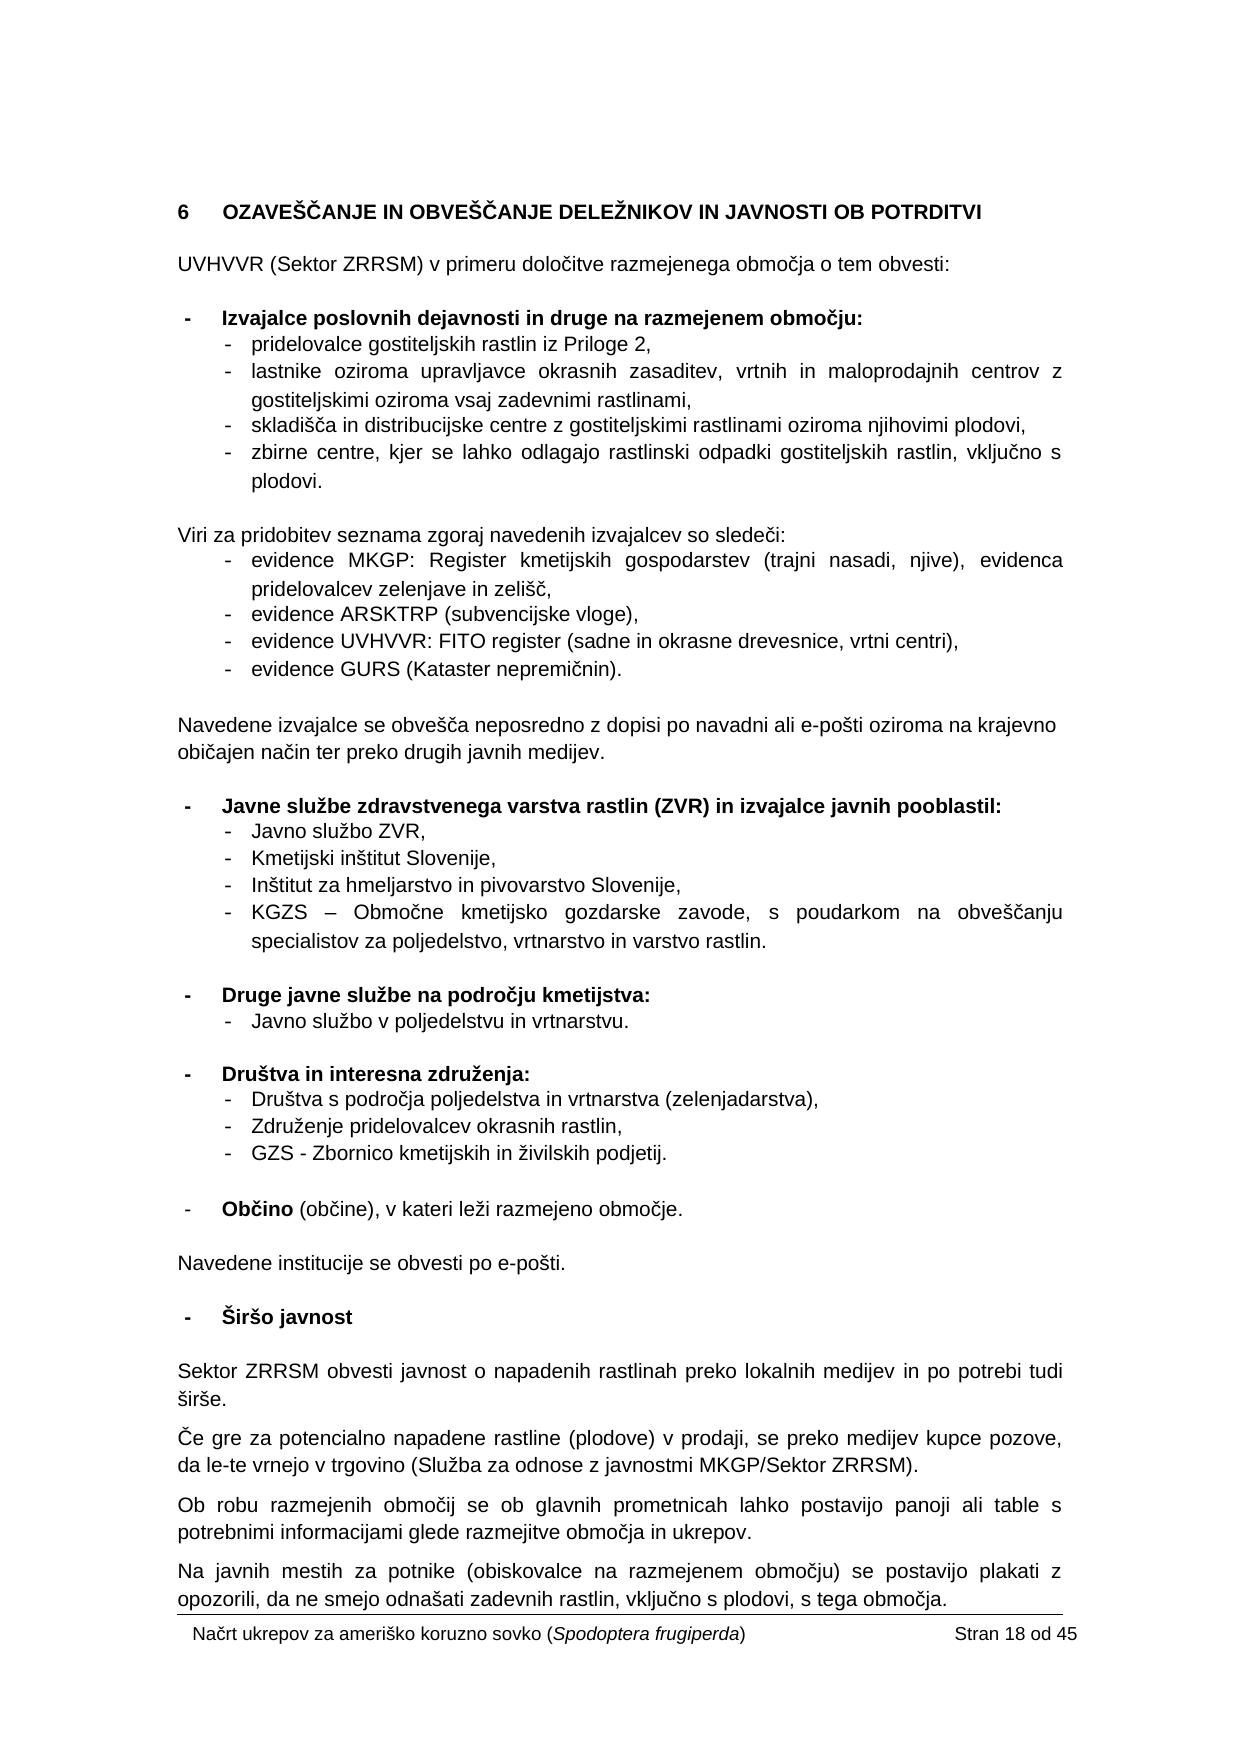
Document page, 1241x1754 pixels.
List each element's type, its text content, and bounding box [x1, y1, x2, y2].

text Ob robu razmejenih območij se ob glavnih prometnicah lahko postavijo panoji ali table s potrebnimi informacijami glede razmejitve območja in ukrepov. [177, 1489, 1063, 1544]
subtitle OZAVEŠČANJE IN OBVEŠČANJE DELEŽNIKOV IN JAVNOSTI OB POTRDITVI [177, 200, 1063, 224]
list Širšo javnost [184, 1302, 1063, 1329]
text Če gre za potencialno napadene rastline (plodove) v prodaji, se preko medijev kupce pozove, da le-te vrnejo v trgovino (Služba za odnose z javnostmi MKGP/Sektor ZRRSM). [177, 1423, 1063, 1477]
list Združenje pridelovalcev okrasnih rastlin, [222, 1112, 1063, 1139]
list zbirne centre, kjer se lahko odlagajo rastlinski odpadki gostiteljskih rastlin, vključno s plodovi. [222, 438, 1063, 493]
list Društva s področja poljedelstva in vrtnarstva (zelenjadarstva), [222, 1085, 1063, 1112]
list evidence MKGP: Register kmetijskih gospodarstev (trajni nasadi, njive), evidenca pridelovalcev zelenjave in zelišč, [222, 547, 1063, 601]
list Javno službo v poljedelstvu in vrtnarstvu. [222, 1007, 1063, 1034]
list Javno službo ZVR, [222, 818, 1063, 845]
list evidence ARSKTRP (subvencijske vloge), [222, 601, 1063, 628]
list Kmetijski inštitut Slovenije, [222, 845, 1063, 872]
text Viri za pridobitev seznama zgoraj navedenih izvajalcev so sledeči: [177, 520, 1063, 547]
list Občino (občine), v kateri leži razmejeno območje. [184, 1194, 1063, 1221]
list Inštitut za hmeljarstvo in pivovarstvo Slovenije, [222, 872, 1063, 899]
list pridelovalce gostiteljskih rastlin iz Priloge 2, [222, 330, 1063, 357]
list Društva in interesna združenja: [184, 1058, 1063, 1085]
list evidence UVHVVR: FITO register (sadne in okrasne drevesnice, vrtni centri), [222, 628, 1063, 655]
text Sektor ZRRSM obvesti javnost o napadenih rastlinah preko lokalnih medijev in po potrebi tudi širše. [177, 1356, 1063, 1410]
list Navedene izvajalce se obvešča neposredno z dopisi po navadni ali e-pošti oziroma na krajevno običajen način ter preko drugih javnih medijev. [177, 709, 1063, 763]
list GZS - Zbornico kmetijskih in živilskih podjetij. [222, 1139, 1063, 1167]
list Druge javne službe na področju kmetijstva: [184, 980, 1063, 1007]
text Na javnih mestih za potnike (obiskovalce na razmejenem območju) se postavijo plakati z opozorili, da ne smejo odnašati zadevnih rastlin, vključno s plodovi, s tega območja. [177, 1556, 1063, 1610]
list skladišča in distribucijske centre z gostiteljskimi rastlinami oziroma njihovimi plodovi, [222, 411, 1063, 438]
list Javne službe zdravstvenega varstva rastlin (ZVR) in izvajalce javnih pooblastil: [184, 791, 1063, 818]
text UVHVVR (Sektor ZRRSM) v primeru določitve razmejenega območja o tem obvesti: [177, 249, 1063, 276]
list KGZS – Območne kmetijsko gozdarske zavode, s poudarkom na obveščanju specialistov za poljedelstvo, vrtnarstvo in varstvo rastlin. [222, 899, 1063, 953]
list evidence GURS (Kataster nepremičnin). [222, 655, 1063, 682]
list Izvajalce poslovnih dejavnosti in druge na razmejenem območju: [184, 303, 1063, 330]
list lastnike oziroma upravljavce okrasnih zasaditev, vrtnih in maloprodajnih centrov z gostiteljskimi oziroma vsaj zadevnimi rastlinami, [222, 357, 1063, 411]
text Navedene institucije se obvesti po e-pošti. [177, 1248, 1063, 1275]
